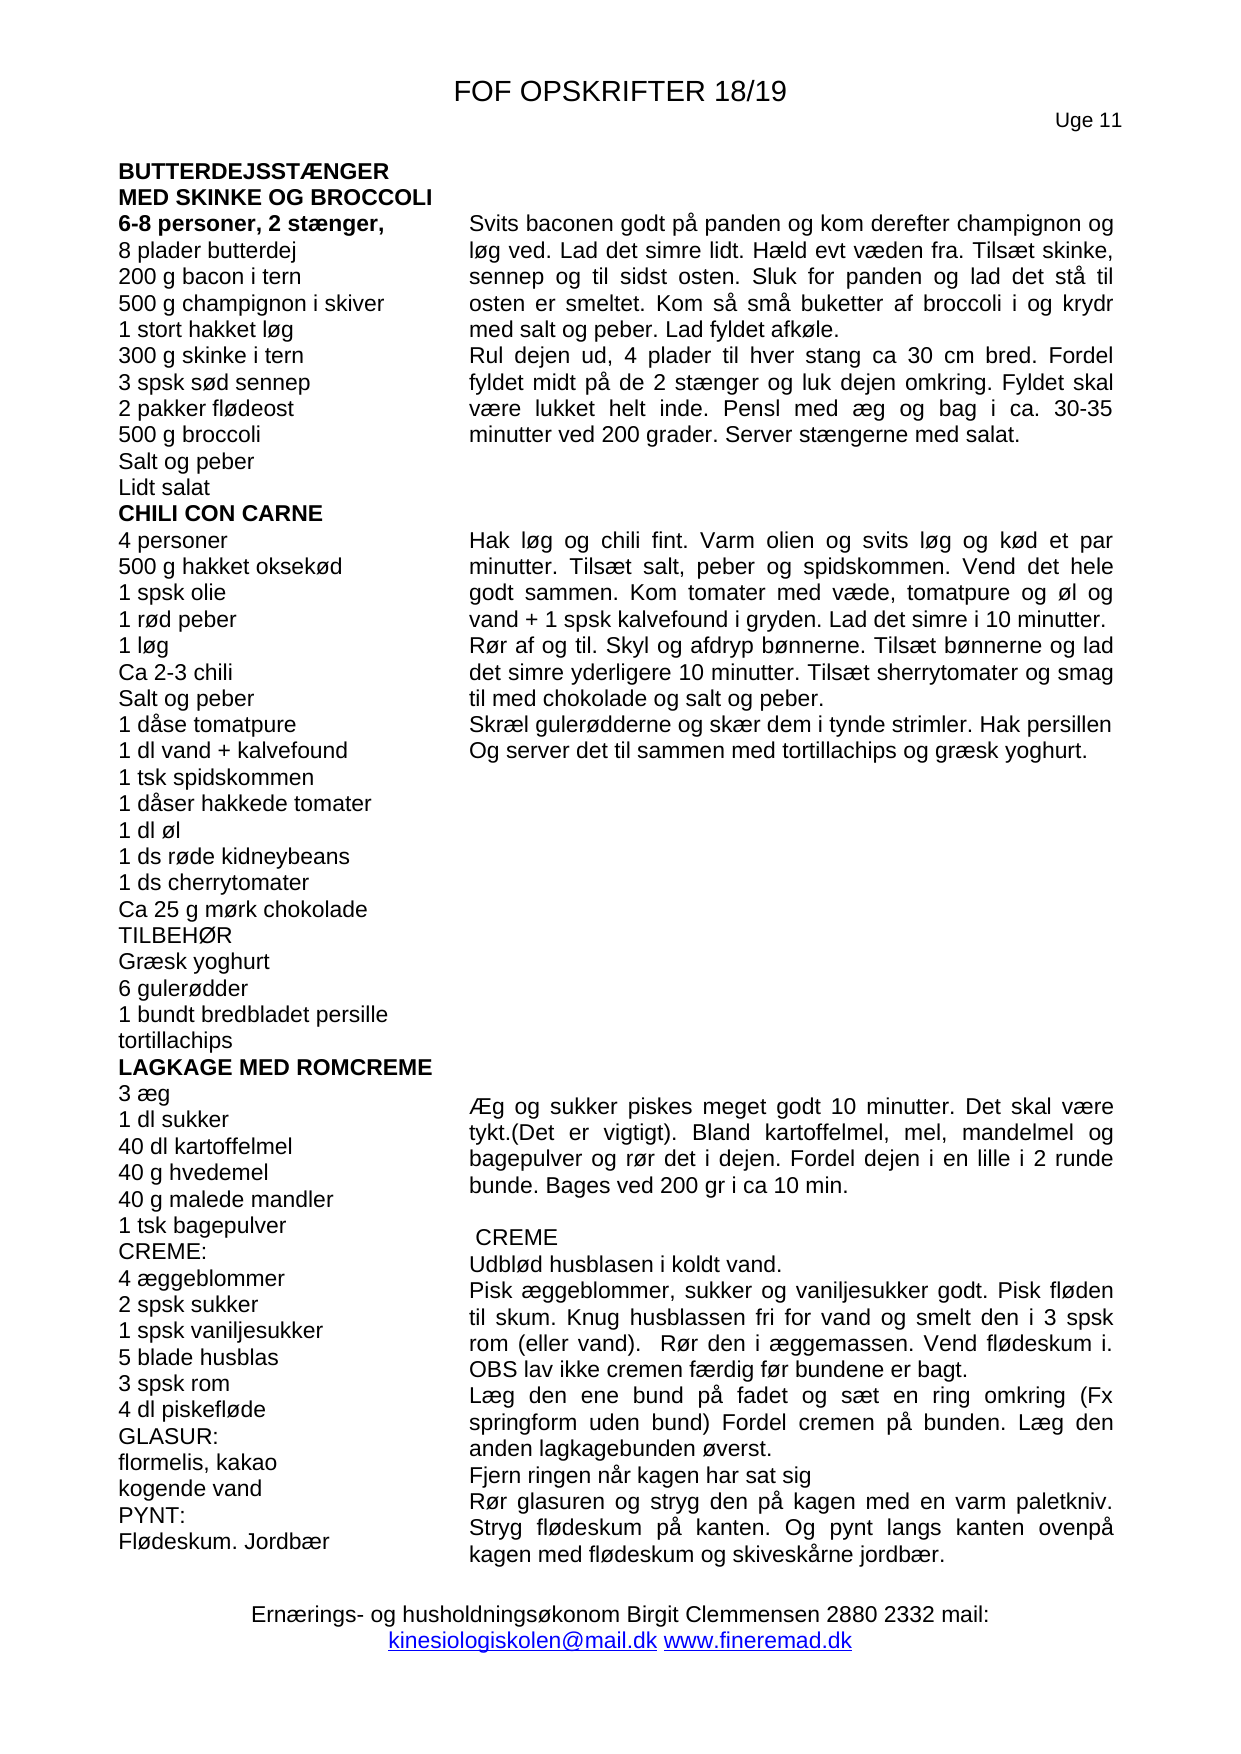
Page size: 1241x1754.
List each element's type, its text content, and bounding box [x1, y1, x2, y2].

table_cell Hak løg og chili fint. Varm olien og svits løg og kød et par minutter. Tilsæt salt, peber og spidskommen. Vend det hele godt sammen. Kom tomater med væde, tomatpure og øl og vand + 1 spsk kalvefound i gryden. Lad det simre i 10 minutter. Rør af og til. Skyl og afdryp bønnerne. Tilsæt bønnerne og lad det simre yderligere 10 minutter. Tilsæt sherrytomater og smag til med chokolade og salt og peber. Skræl gulerødderne og skær dem i tynde strimler. Hak persillen Og server det til sammen med tortillachips og græsk yoghurt. [458, 500, 1125, 1054]
table_cell Æg og sukker piskes meget godt 10 minutter. Det skal være tykt.(Det er vigtigt). Bland kartoffelmel, mel, mandelmel og bagepulver og rør det i dejen. Fordel dejen i en lille i 2 runde bunde. Bages ved 200 gr i ca 10 min. CREME Udblød husblasen i koldt vand. Pisk æggeblommer, sukker og vaniljesukker godt. Pisk fløden til skum. Knug husblassen fri for vand og smelt den i 3 spsk rom (eller vand). Rør den i æggemassen. Vend flødeskum i. OBS lav ikke cremen færdig før bundene er bagt. Læg den ene bund på fadet og sæt en ring omkring (Fx springform uden bund) Fordel cremen på bunden. Læg den anden lagkagebunden øverst. Fjern ringen når kagen har sat sig Rør glasuren og stryg den på kagen med en varm paletkniv. Stryg flødeskum på kanten. Og pynt langs kanten ovenpå kagen med flødeskum og skiveskårne jordbær. [458, 1054, 1125, 1573]
table_cell CHILI CON CARNE 4 personer 500 g hakket oksekød 1 spsk olie 1 rød peber 1 løg Ca 2-3 chili Salt og peber 1 dåse tomatpure 1 dl vand + kalvefound 1 tsk spidskommen 1 dåser hakkede tomater 1 dl øl 1 ds røde kidneybeans 1 ds cherrytomater Ca 25 g mørk chokolade TILBEHØR Græsk yoghurt 6 gulerødder 1 bundt bredbladet persille tortillachips [107, 500, 458, 1054]
table_header BUTTERDEJSSTÆNGER MED SKINKE OG BROCCOLI 6-8 personer, 2 stænger, 8 plader butterdej 200 g bacon i tern 500 g champignon i skiver 1 stort hakket løg 300 g skinke i tern 3 spsk sød sennep 2 pakker flødeost 500 g broccoli Salt og peber Lidt salat [107, 158, 458, 500]
table_cell LAGKAGE MED ROMCREME 3 æg 1 dl sukker 40 dl kartoffelmel 40 g hvedemel 40 g malede mandler 1 tsk bagepulver CREME: 4 æggeblommer 2 spsk sukker 1 spsk vaniljesukker 5 blade husblas 3 spsk rom 4 dl piskefløde GLASUR: flormelis, kakao kogende vand PYNT: Flødeskum. Jordbær [107, 1054, 458, 1573]
table_header Svits baconen godt på panden og kom derefter champignon og løg ved. Lad det simre lidt. Hæld evt væden fra. Tilsæt skinke, sennep og til sidst osten. Sluk for panden og lad det stå til osten er smeltet. Kom så små buketter af broccoli i og krydr med salt og peber. Lad fyldet afkøle. Rul dejen ud, 4 plader til hver stang ca 30 cm bred. Fordel fyldet midt på de 2 stænger og luk dejen omkring. Fyldet skal være lukket helt inde. Pensl med æg og bag i ca. 30-35 minutter ved 200 grader. Server stængerne med salat. [458, 158, 1125, 500]
